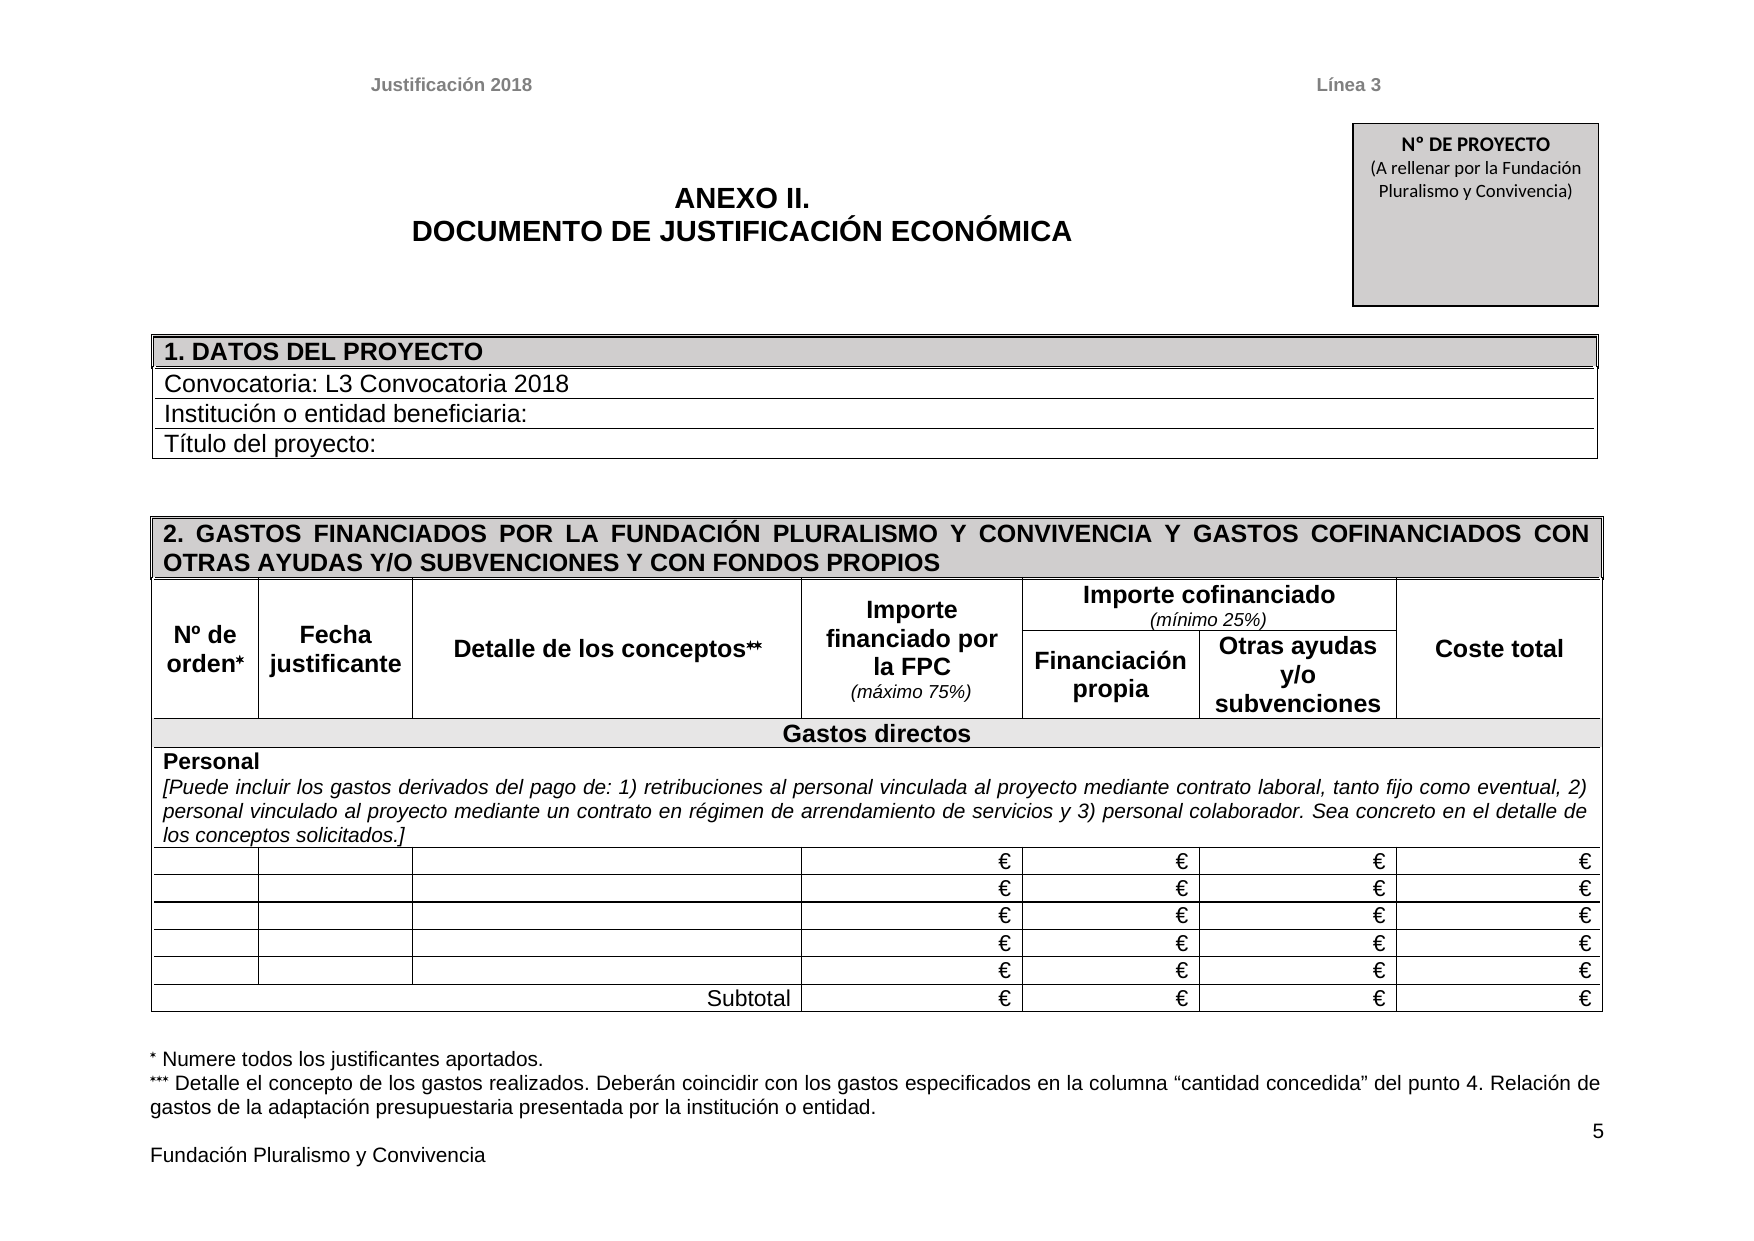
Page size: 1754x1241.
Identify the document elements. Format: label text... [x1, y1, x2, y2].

table_cell Nº de orden [152, 577, 258, 717]
table_cell € [802, 875, 1022, 901]
table_cell € [802, 930, 1022, 956]
table_cell € [1200, 875, 1396, 901]
table_cell [413, 957, 801, 983]
table_cell € [802, 957, 1022, 983]
table_cell [259, 930, 412, 956]
table_header 2. GASTOS FINANCIADOS POR LA FUNDACIÓN PLURALISMO Y CONVIVENCIA Y GASTOS COFINANCIADOS CON OTRAS AYUDAS Y/O SUBVENCIONES Y CON FONDOS PROPIOS [153, 519, 1601, 577]
table_cell [259, 957, 412, 983]
table_cell [259, 875, 412, 901]
table_cell Subtotal [152, 984, 801, 1011]
table_cell € [1023, 985, 1199, 1011]
table_cell [259, 848, 412, 874]
table_header 1. DATOS DEL PROYECTO [154, 338, 1596, 366]
table_cell Convocatoria: L3 Convocatoria 2018 [153, 366, 1597, 398]
table_cell € [1200, 930, 1396, 956]
table_cell [413, 848, 801, 874]
table_cell Financiación propia [1023, 631, 1199, 717]
table_cell € [1023, 903, 1199, 929]
table_cell € [1023, 848, 1199, 874]
table_cell € [1397, 901, 1602, 929]
table_cell Coste total [1397, 577, 1602, 717]
text DOCUMENTO DE JUSTIFICACIÓN ECONÓMICA [150, 214, 1352, 248]
table_cell € [1023, 875, 1199, 901]
table_cell Importe cofinanciado (mínimo 25%) [1023, 580, 1396, 630]
table_cell Fecha justificante [259, 580, 412, 717]
text ANEXO II. [150, 181, 1352, 214]
table_cell [413, 930, 801, 956]
table_cell Título del proyecto: [153, 428, 1597, 458]
table_cell € [1397, 984, 1602, 1011]
table_cell Detalle de los conceptos [413, 580, 801, 717]
table_cell € [1200, 848, 1396, 874]
table_cell € [802, 848, 1022, 874]
table_cell Otras ayudas y/o subvenciones [1200, 631, 1396, 717]
table_cell Personal [Puede incluir los gastos derivados del pago de: 1) retribuciones al personal vinculada al proyecto mediante contrato laboral, tanto fijo como eventual, 2) personal vinculado al proyecto mediante un contrato en régimen de arrendamiento de servicios y 3) personal colaborador. Sea concreto en el detalle de los conceptos solicitados.] [152, 747, 1602, 847]
table_cell € [1200, 985, 1396, 1011]
table_cell € [1397, 956, 1602, 983]
table_cell [152, 847, 258, 874]
table_cell € [802, 985, 1022, 1011]
table_cell € [1397, 874, 1602, 901]
table_cell € [1397, 929, 1602, 956]
table_cell Gastos directos [152, 718, 1602, 747]
table_cell [152, 901, 258, 929]
table_cell € [1023, 930, 1199, 956]
table_cell Importe financiado por la FPC (máximo 75%) [802, 580, 1022, 717]
table_cell € [1397, 847, 1602, 874]
table_cell € [802, 903, 1022, 929]
table_cell [152, 956, 258, 983]
table_cell [152, 874, 258, 901]
table_cell [259, 903, 412, 929]
table_cell [413, 903, 801, 929]
table_cell € [1200, 903, 1396, 929]
table_cell [152, 929, 258, 956]
table_cell Institución o entidad beneficiaria: [153, 398, 1597, 428]
table_cell € [1023, 957, 1199, 983]
table_cell € [1200, 957, 1396, 983]
table_cell [413, 875, 801, 901]
